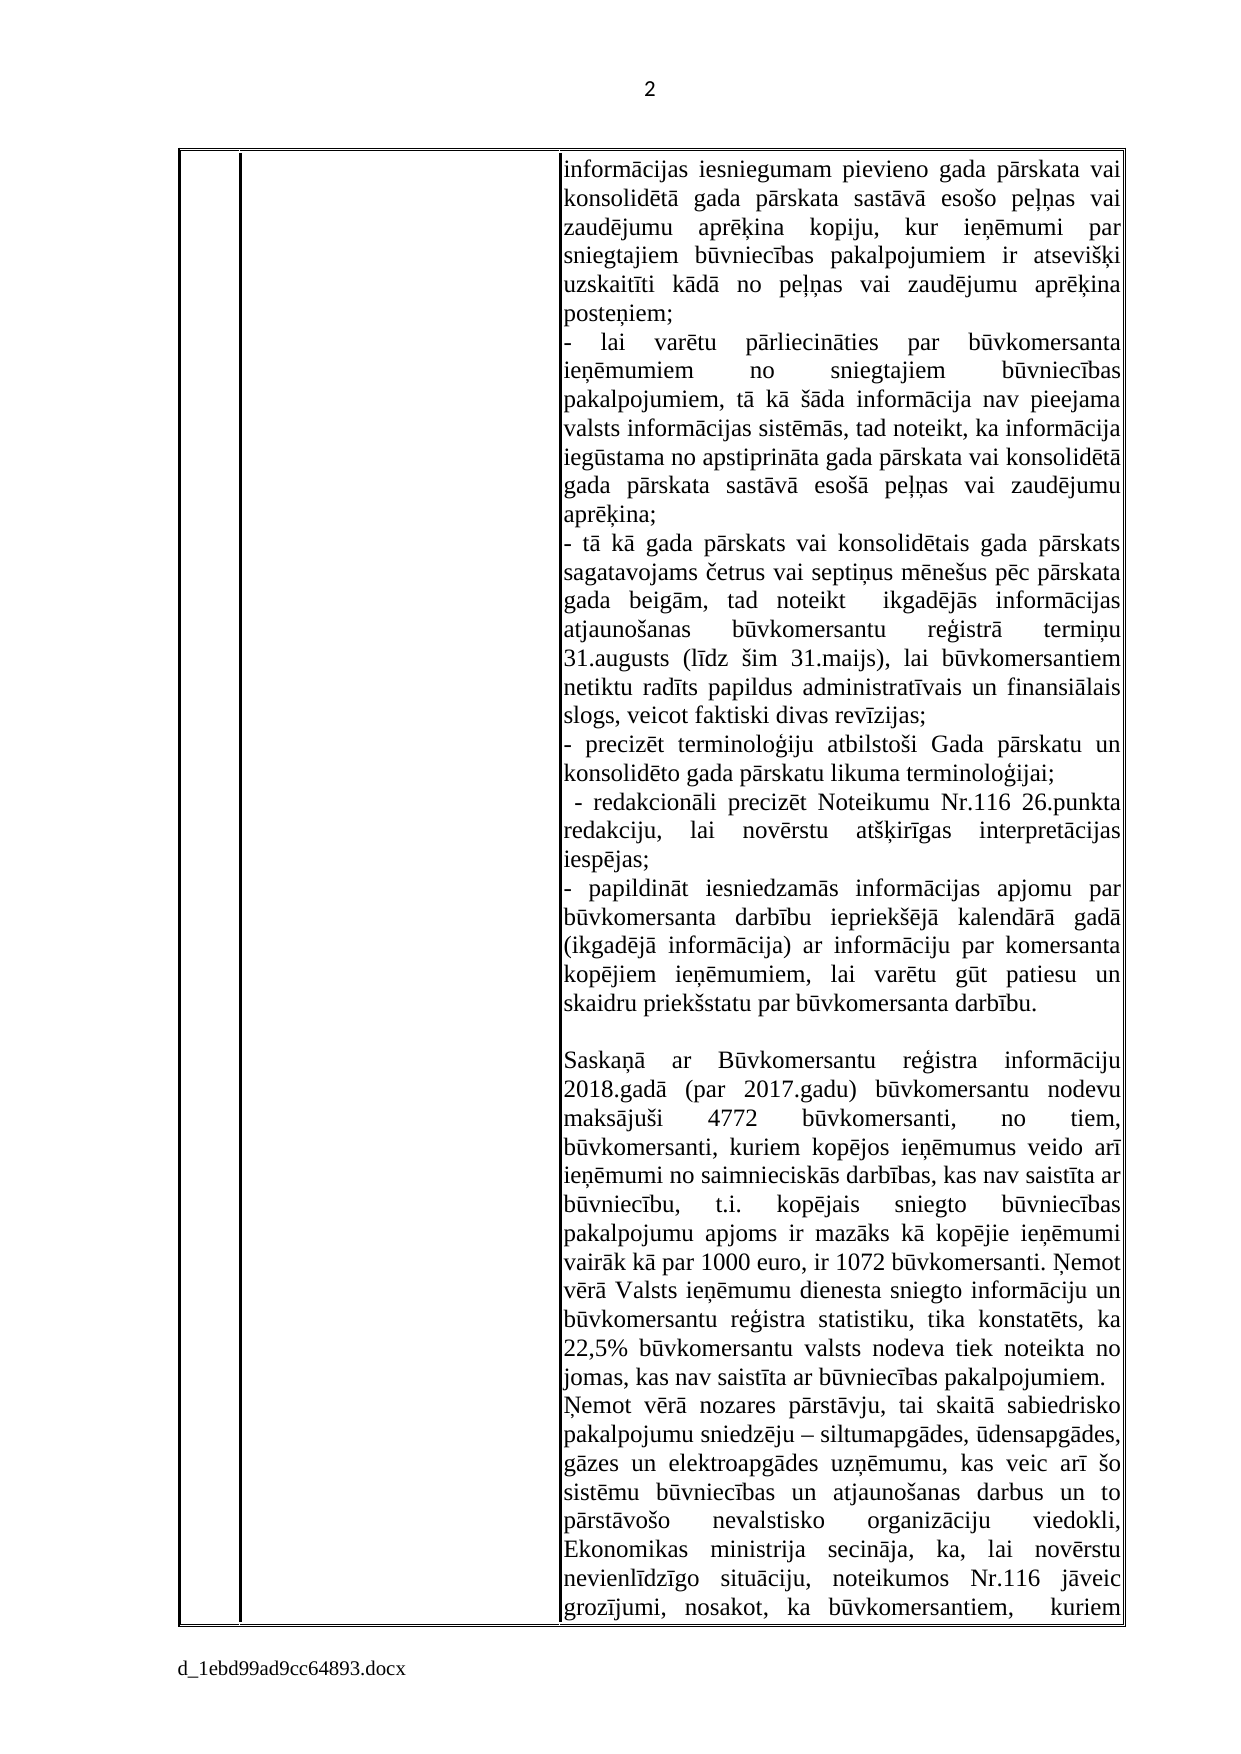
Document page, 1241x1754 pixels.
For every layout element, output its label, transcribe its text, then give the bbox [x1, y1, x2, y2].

table_cell 2. [180, 149, 240, 1623]
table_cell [240, 149, 560, 1623]
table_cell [560, 151, 1123, 1623]
